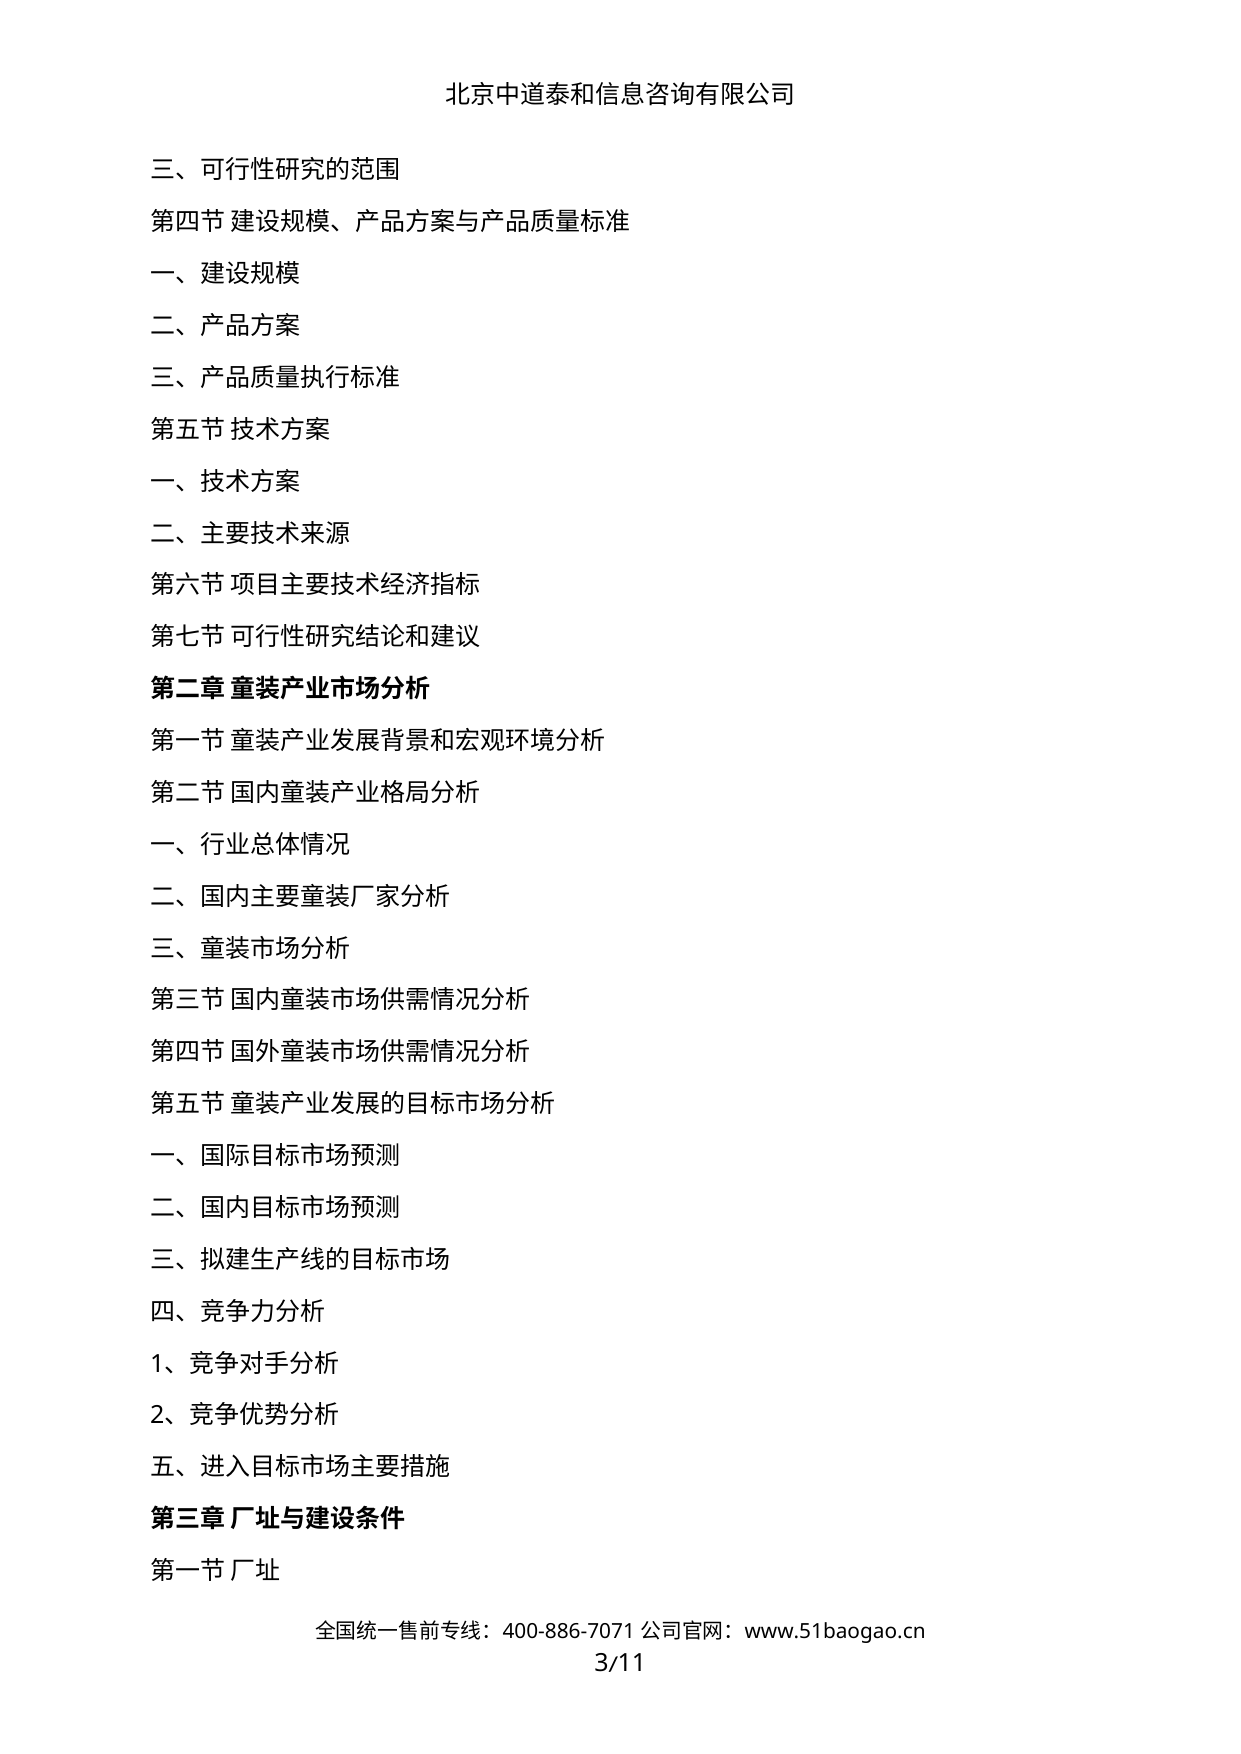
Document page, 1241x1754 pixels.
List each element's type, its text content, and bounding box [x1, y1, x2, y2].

text 一、技术方案 [150, 461, 1090, 497]
text 2、竞争优势分析 [150, 1395, 1090, 1431]
text 1、竞争对手分析 [150, 1343, 1090, 1379]
text 第一节 厂址 [150, 1551, 1090, 1587]
text 一、行业总体情况 [150, 824, 1090, 861]
text 第二章 童装产业市场分析 [150, 669, 1090, 705]
text 第二节 国内童装产业格局分析 [150, 772, 1090, 809]
text 三、产品质量执行标准 [150, 357, 1090, 394]
text 二、国内主要童装厂家分析 [150, 876, 1090, 912]
text 第六节 项目主要技术经济指标 [150, 565, 1090, 601]
text 第三节 国内童装市场供需情况分析 [150, 980, 1090, 1016]
text 二、主要技术来源 [150, 513, 1090, 549]
text 一、国际目标市场预测 [150, 1136, 1090, 1172]
text 五、进入目标市场主要措施 [150, 1447, 1090, 1483]
text 第三章 厂址与建设条件 [150, 1499, 1090, 1535]
text 二、产品方案 [150, 306, 1090, 342]
text 第五节 技术方案 [150, 409, 1090, 446]
text 四、竞争力分析 [150, 1291, 1090, 1327]
text 第七节 可行性研究结论和建议 [150, 617, 1090, 653]
text 一、建设规模 [150, 254, 1090, 290]
text 三、拟建生产线的目标市场 [150, 1239, 1090, 1276]
text 第四节 建设规模、产品方案与产品质量标准 [150, 202, 1090, 238]
text 三、童装市场分析 [150, 928, 1090, 964]
text 第五节 童装产业发展的目标市场分析 [150, 1084, 1090, 1120]
text 第一节 童装产业发展背景和宏观环境分析 [150, 721, 1090, 757]
text 二、国内目标市场预测 [150, 1187, 1090, 1224]
text 三、可行性研究的范围 [150, 150, 1090, 186]
text 第四节 国外童装市场供需情况分析 [150, 1032, 1090, 1068]
